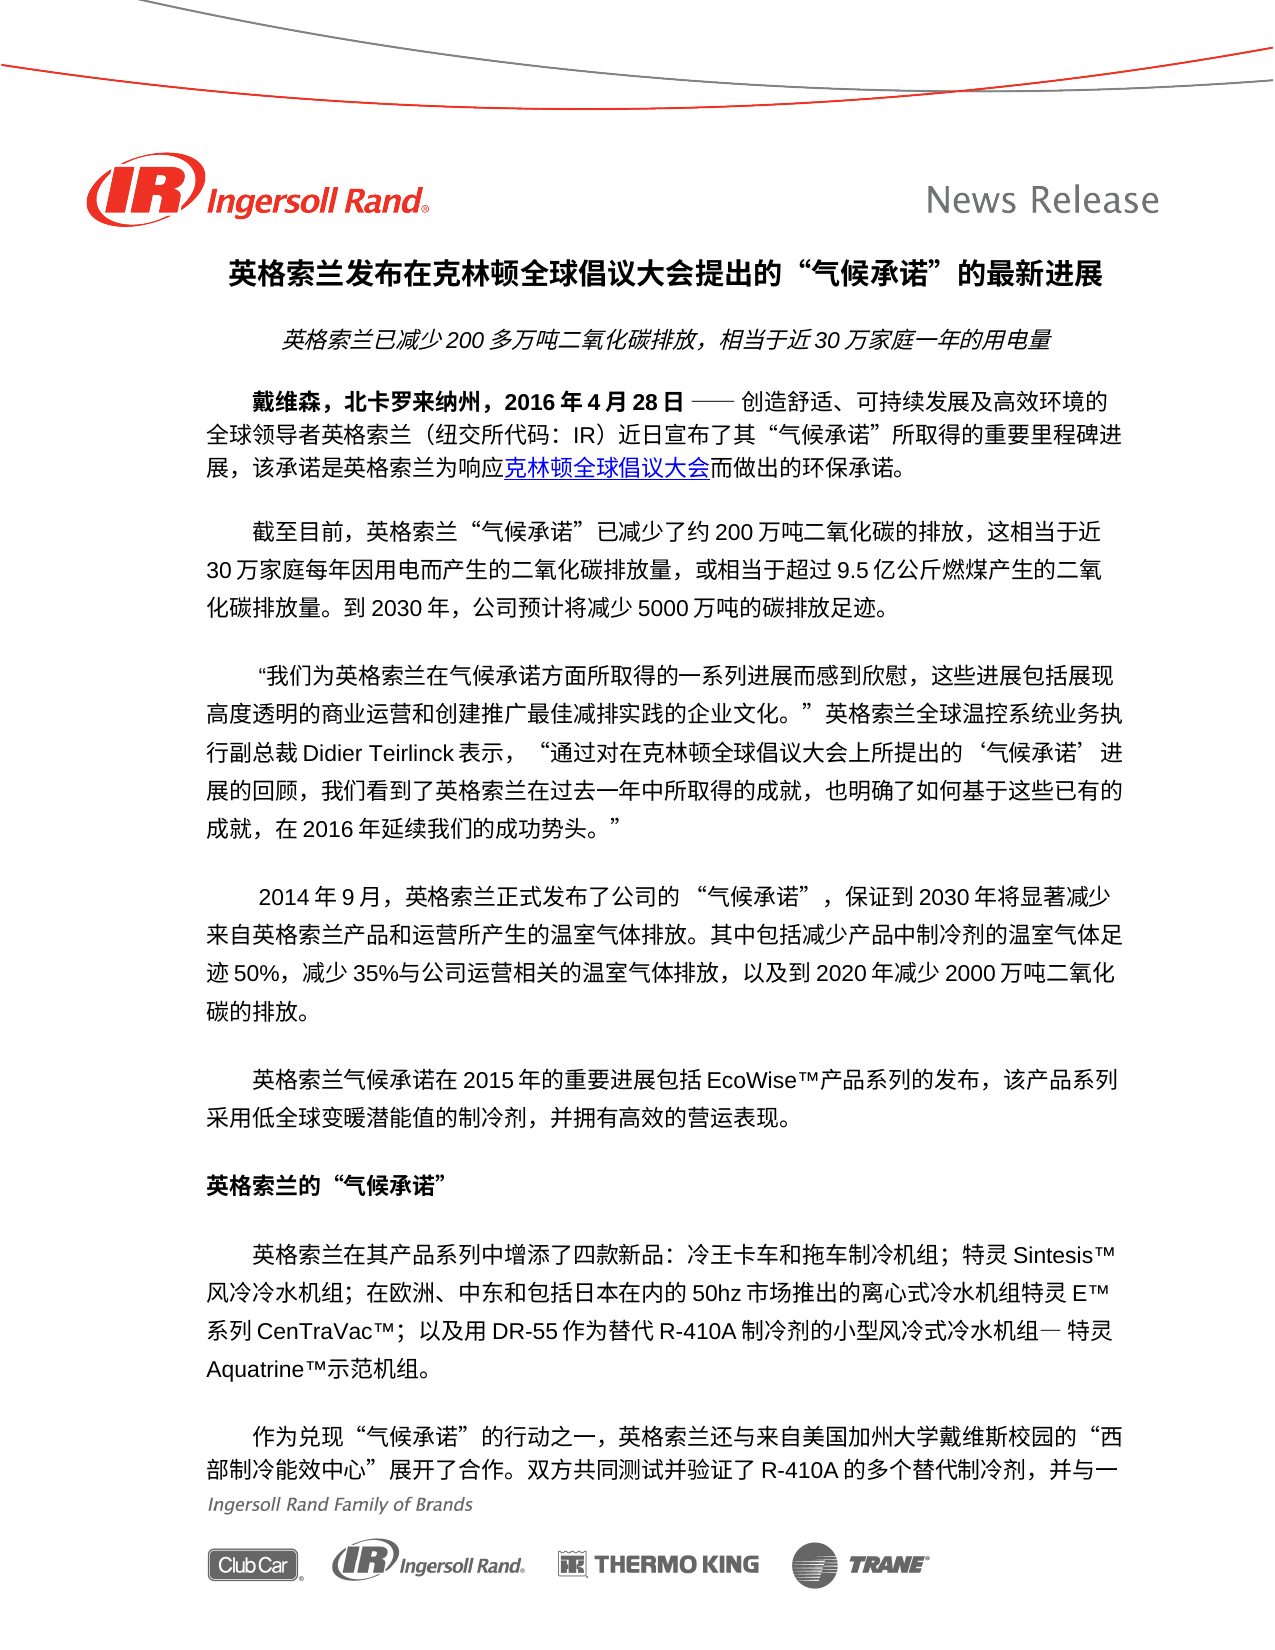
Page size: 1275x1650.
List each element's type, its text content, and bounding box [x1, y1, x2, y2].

text 英格索兰发布在克林顿全球倡议大会提出的“气候承诺”的最新进展 [206, 251, 1125, 293]
text 英格索兰在其产品系列中增添了四款新品：冷王卡车和拖车制冷机组；特灵Sintesis™风冷冷水机组；在欧洲、中东和包括日本在内的50hz市场推出的离心式冷水机组特灵E™系列CenTraVac™；以及用DR-55作为替代R-410A制冷剂的小型风冷式冷水机组— 特灵Aquatrine™示范机组。 [206, 1236, 1125, 1384]
text 英格索兰已减少200多万吨二氧化碳排放，相当于近30万家庭一年的用电量 [206, 322, 1125, 355]
picture [0, 1481, 1275, 1650]
text “我们为英格索兰在气候承诺方面所取得的一系列进展而感到欣慰，这些进展包括展现高度透明的商业运营和创建推广最佳减排实践的企业文化。”英格索兰全球温控系统业务执行副总裁Didier Teirlinck表示，“通过对在克林顿全球倡议大会上所提出的‘气候承诺’进展的回顾，我们看到了英格索兰在过去一年中所取得的成就，也明确了如何基于这些已有的成就，在2016年延续我们的成功势头。” [206, 658, 1125, 844]
picture [0, 0, 1273, 231]
text 英格索兰的“气候承诺” [206, 1168, 1125, 1201]
text 截至目前，英格索兰“气候承诺”已减少了约200万吨二氧化碳的排放，这相当于近30万家庭每年因用电而产生的二氧化碳排放量，或相当于超过9.5亿公斤燃煤产生的二氧化碳排放量。到2030年，公司预计将减少5000万吨的碳排放足迹。 [206, 513, 1125, 623]
text 2014年9月，英格索兰正式发布了公司的 “气候承诺”，保证到2030年将显著减少来自英格索兰产品和运营所产生的温室气体排放。其中包括减少产品中制冷剂的温室气体足迹50%，减少35%与公司运营相关的温室气体排放，以及到2020年减少2000万吨二氧化碳的排放。 [206, 879, 1125, 1027]
text 戴维森，北卡罗来纳州，2016年4月28日 —— 创造舒适、可持续发展及高效环境的全球领导者英格索兰（纽交所代码：IR）近日宣布了其“气候承诺”所取得的重要里程碑进展，该承诺是英格索兰为响应克林顿全球倡议大会而做出的环保承诺。 [206, 384, 1125, 483]
text 英格索兰气候承诺在2015年的重要进展包括EcoWise™产品系列的发布，该产品系列采用低全球变暖潜能值的制冷剂，并拥有高效的营运表现。 [206, 1062, 1125, 1133]
